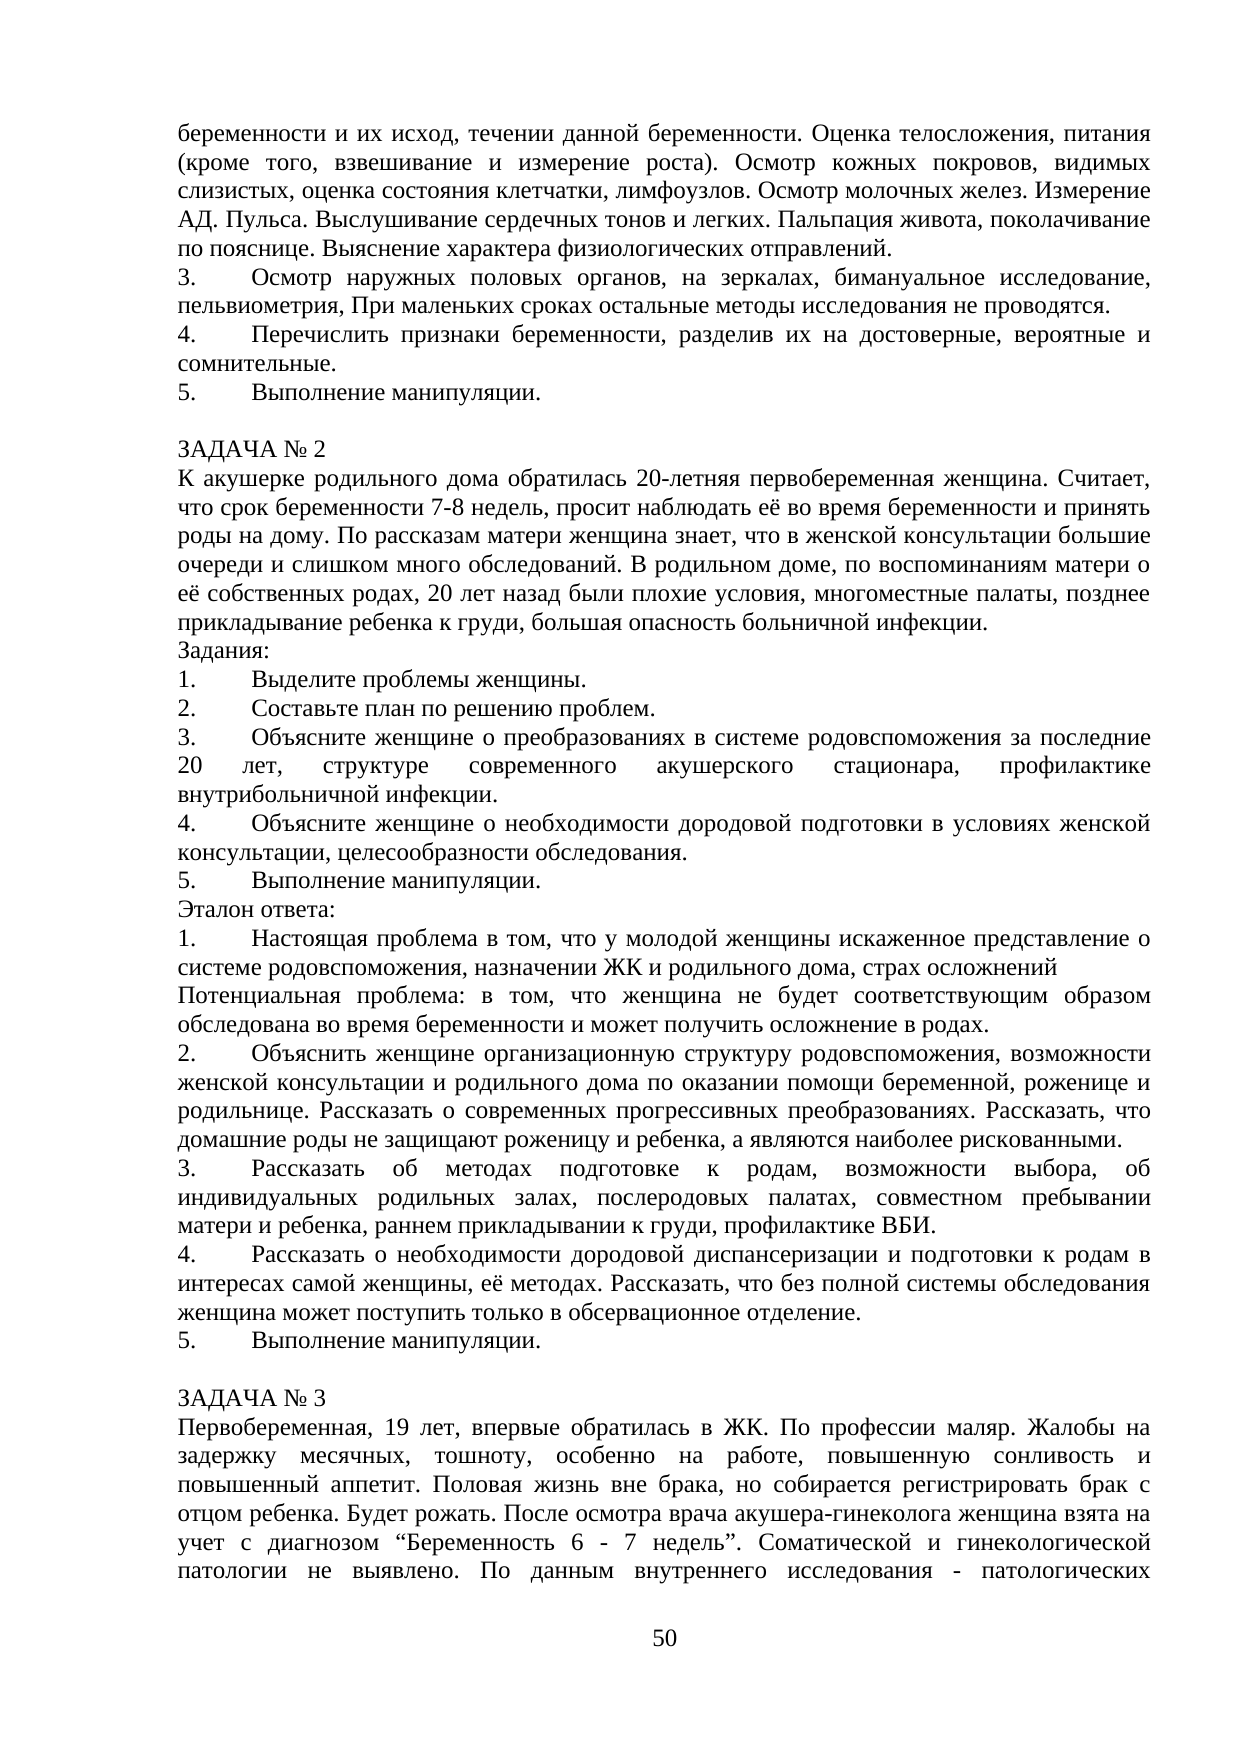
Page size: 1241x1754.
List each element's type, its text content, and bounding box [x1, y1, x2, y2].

text 5. Выполнение манипуляции. [177, 1326, 1152, 1354]
text Задания: [177, 636, 1152, 664]
text 4. Перечислить признаки беременности, разделив их на достоверные, вероятные и сомнительные. [177, 319, 1152, 377]
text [177, 1412, 1152, 1584]
text 4. Объясните женщине о необходимости дородовой подготовки в условиях женской консультации, целесообразности обследования. [177, 808, 1152, 866]
text Потенциальная проблема: в том, что женщина не будет соответствующим образом обследована во время беременности и может получить осложнение в родах. [177, 981, 1152, 1038]
text 5. Выполнение манипуляции. [177, 866, 1152, 894]
text ЗАДАЧА № 2 [177, 434, 1152, 463]
text 5. Выполнение манипуляции. [177, 377, 1152, 406]
text 1. Выделите проблемы женщины. [177, 664, 1152, 693]
text Эталон ответа: [177, 894, 1152, 923]
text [177, 118, 1152, 262]
text 2. Объяснить женщине организационную структуру родовспоможения, возможности женской консультации и родильного дома по оказании помощи беременной, роженице и родильнице. Рассказать о современных прогрессивных преобразованиях. Рассказать, что домашние роды не защищают роженицу и ребенка, а являются наиболее рискованными. [177, 1038, 1152, 1153]
text 4. Рассказать о необходимости дородовой диспансеризации и подготовки к родам в интересах самой женщины, её методах. Рассказать, что без полной системы обследования женщина может поступить только в обсервационное отделение. [177, 1239, 1152, 1326]
text 3. Объясните женщине о преобразованиях в системе родовспоможения за последние 20 лет, структуре современного акушерского стационара, профилактике внутрибольничной инфекции. [177, 722, 1152, 808]
text ЗАДАЧА № 3 [177, 1383, 1152, 1412]
text 2. Составьте план по решению проблем. [177, 693, 1152, 722]
text 1. Настоящая проблема в том, что у молодой женщины искаженное представление о системе родовспоможения, назначении ЖК и родильного дома, страх осложнений [177, 923, 1152, 981]
text 3. Рассказать об методах подготовке к родам, возможности выбора, об индивидуальных родильных залах, послеродовых палатах, совместном пребывании матери и ребенка, раннем прикладывании к груди, профилактике ВБИ. [177, 1153, 1152, 1239]
text 3. Осмотр наружных половых органов, на зеркалах, бимануальное исследование, пельвиометрия, При маленьких сроках остальные методы исследования не проводятся. [177, 262, 1152, 319]
text К акушерке родильного дома обратилась 20-летняя первобеременная женщина. Считает, что срок беременности 7-8 недель, просит наблюдать её во время беременности и принять роды на дому. По рассказам матери женщина знает, что в женской консультации большие очереди и слишком много обследований. В родильном доме, по воспоминаниям матери о её собственных родах, 20 лет назад были плохие условия, многоместные палаты, позднее прикладывание ребенка к груди, большая опасность больничной инфекции. [177, 463, 1152, 636]
